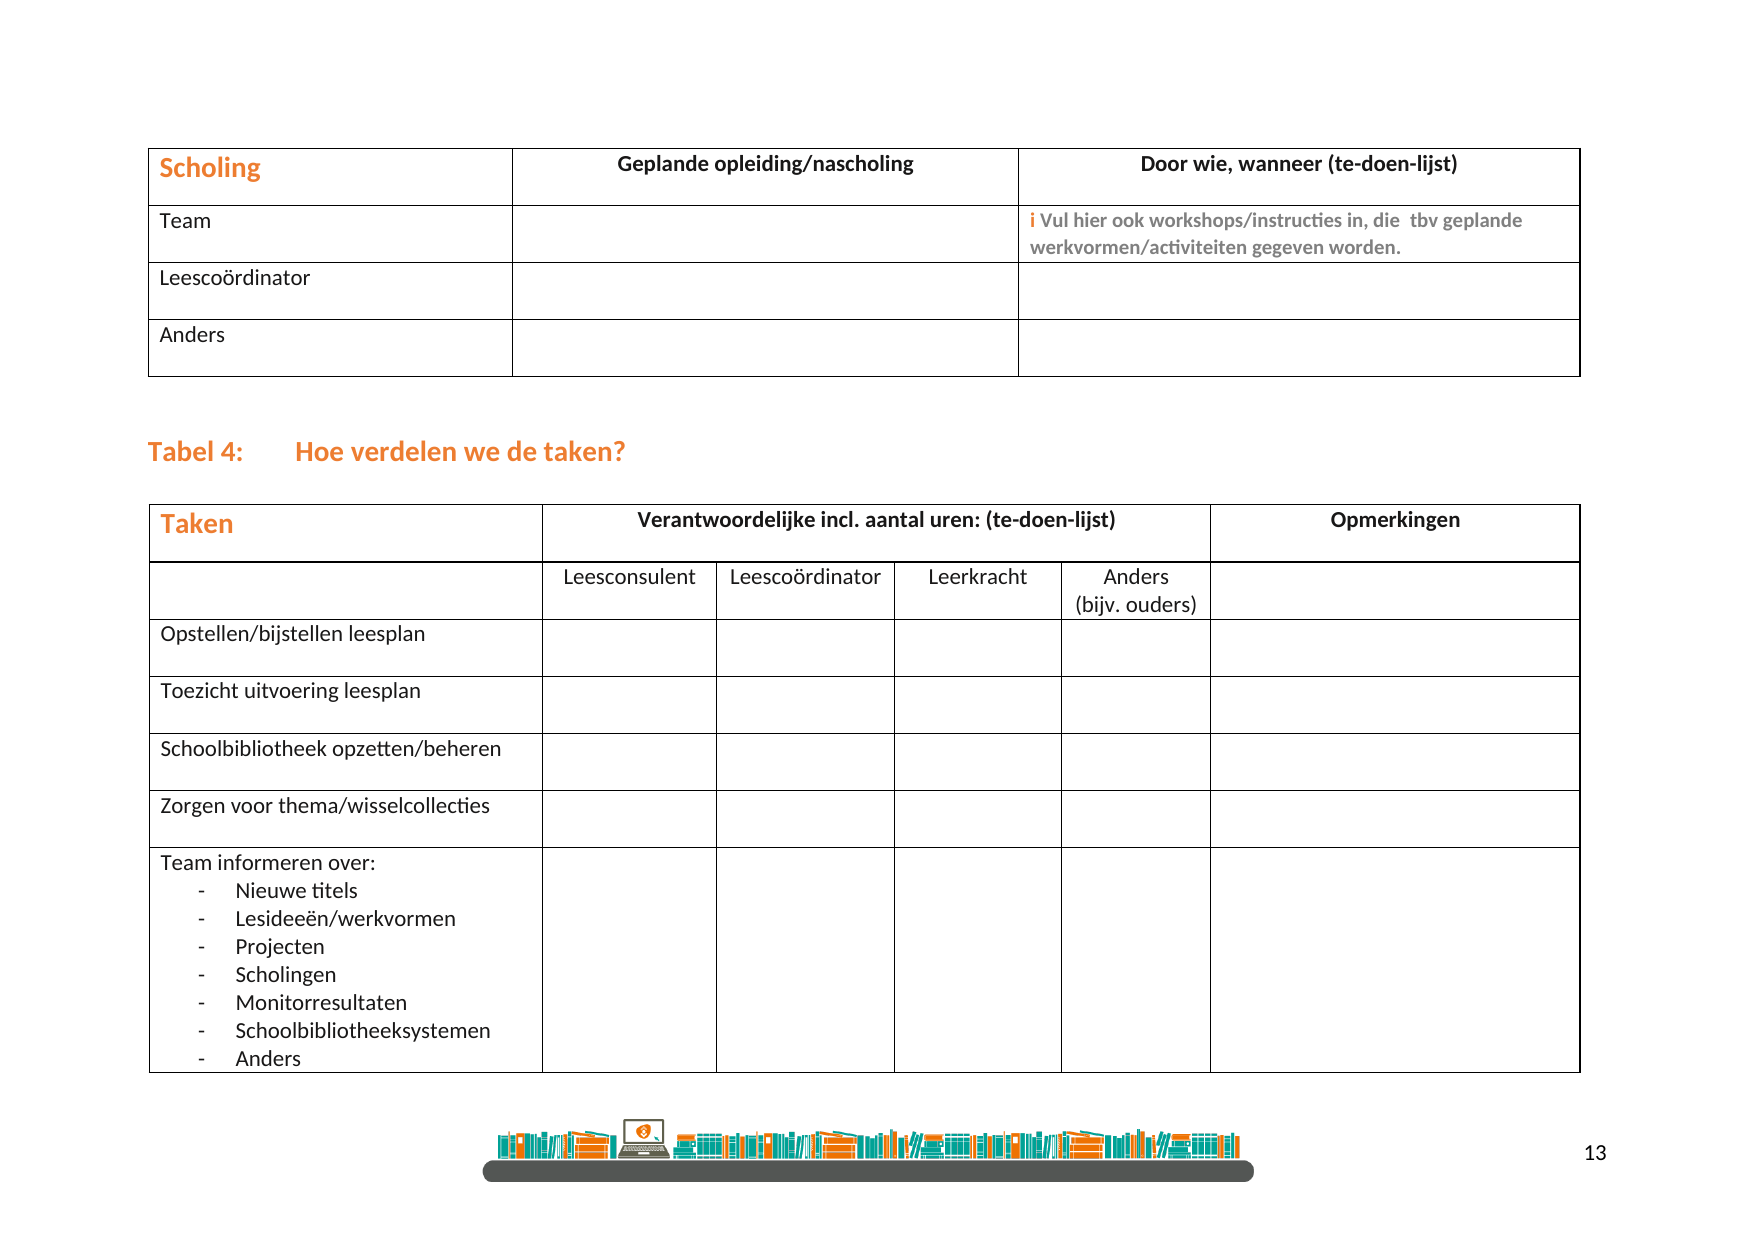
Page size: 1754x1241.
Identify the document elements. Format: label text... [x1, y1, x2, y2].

table_cell Anders [149, 320, 512, 376]
table_cell Leescoördinator [149, 263, 512, 319]
table_cell [717, 734, 894, 790]
table_cell Toezicht uitvoering leesplan [150, 677, 542, 733]
table_cell [1211, 563, 1579, 618]
table_cell Anders (bijv. ouders) [1062, 563, 1210, 618]
table_cell [717, 677, 894, 733]
table_header Scholing [149, 149, 512, 205]
table_cell [895, 734, 1061, 790]
table_cell [150, 563, 542, 618]
table_cell [543, 620, 716, 676]
table_cell [1062, 791, 1210, 847]
table_header Geplande opleiding/nascholing [513, 149, 1018, 205]
table_cell [1019, 320, 1579, 376]
table_cell Leescoördinator [717, 563, 894, 618]
table_cell [543, 791, 716, 847]
table_cell [1211, 734, 1579, 790]
table_cell [513, 320, 1018, 376]
table_cell [513, 206, 1018, 262]
table_cell [543, 734, 716, 790]
table_cell [717, 848, 894, 1072]
table_cell [1211, 791, 1579, 847]
table_cell [1062, 677, 1210, 733]
table_cell Leesconsulent [543, 563, 716, 618]
table_cell [1062, 734, 1210, 790]
table_cell Opstellen/bijstellen leesplan [150, 620, 542, 676]
table_cell Schoolbibliotheek opzetten/beheren [150, 734, 542, 790]
table_cell Leerkracht [895, 563, 1061, 618]
picture [464, 1096, 1268, 1202]
table_cell [1062, 620, 1210, 676]
table_cell [895, 791, 1061, 847]
table_header Door wie, wanneer (te-doen-lijst) [1019, 149, 1579, 205]
table_cell [1062, 848, 1210, 1072]
table_cell [717, 791, 894, 847]
table_header Opmerkingen [1211, 505, 1579, 561]
table_cell [543, 848, 716, 1072]
table_cell [513, 263, 1018, 319]
table_cell [1211, 620, 1579, 676]
table_cell Team informeren over: Nieuwe titels Lesideeën/werkvormen Projecten Scholingen Monitorresultaten Schoolbibliotheeksystemen Anders [150, 848, 542, 1072]
table_header Verantwoordelijke incl. aantal uren: (te-doen-lijst) [543, 505, 1210, 561]
table_cell [1211, 677, 1579, 733]
table_cell [543, 677, 716, 733]
table_cell [895, 677, 1061, 733]
text Tabel 4: Hoe verdelen we de taken? [148, 433, 1606, 469]
table_cell [1211, 848, 1579, 1072]
table_cell i Vul hier ook workshops/instructies in, die tbv geplande werkvormen/activiteiten gegeven worden. [1019, 206, 1579, 262]
table_header Taken [150, 505, 542, 561]
table_cell [1019, 263, 1579, 319]
table_cell Team [149, 206, 512, 262]
table_cell [895, 848, 1061, 1072]
table_cell [895, 620, 1061, 676]
table_cell [717, 620, 894, 676]
table_cell Zorgen voor thema/wisselcollecties [150, 791, 542, 847]
